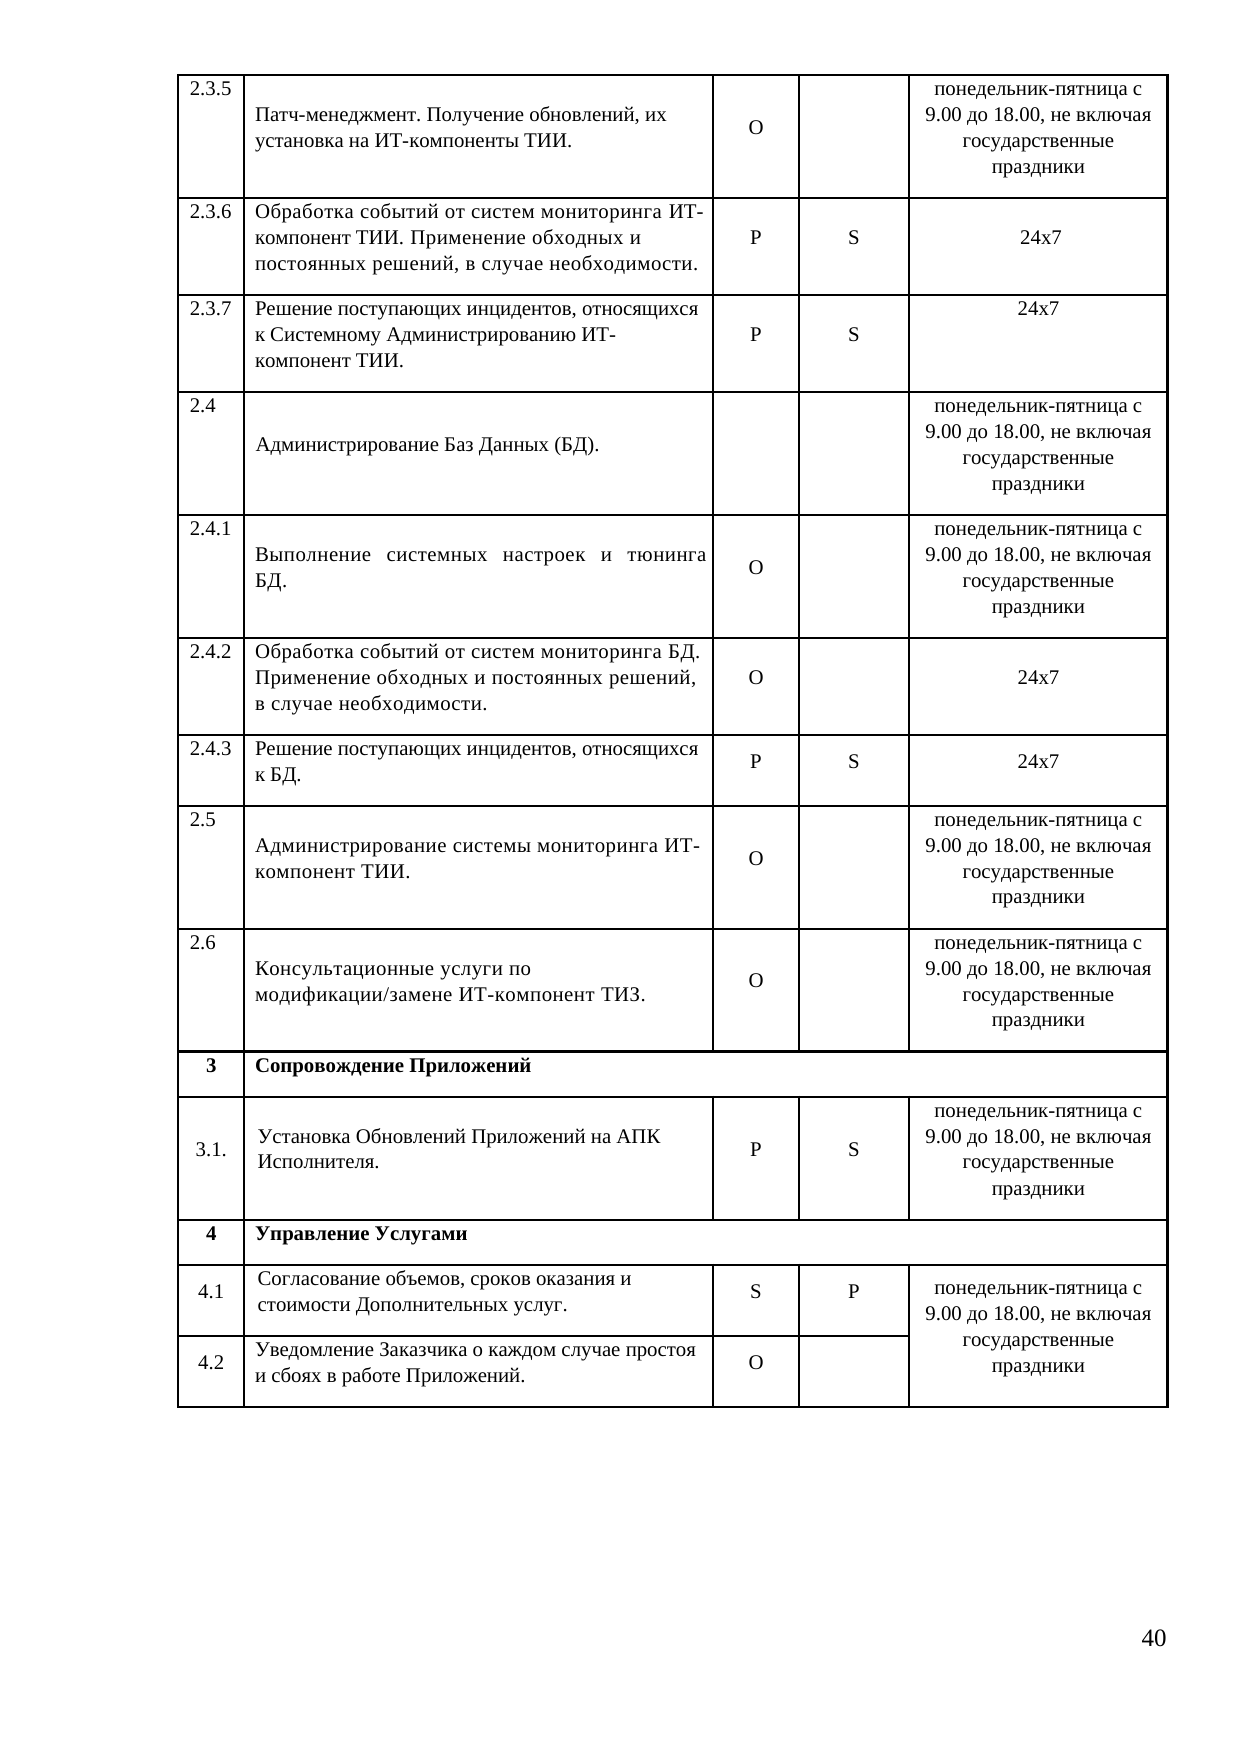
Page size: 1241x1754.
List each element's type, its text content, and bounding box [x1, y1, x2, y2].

table_cell Администрирование системы мониторинга ИТ-компонент ТИИ. [245, 807, 712, 927]
table_cell Обработка событий от систем мониторинга ИТ-компонент ТИИ. Применение обходных и постоянных решений, в случае необходимости. [245, 199, 712, 294]
table_cell [714, 393, 798, 514]
table_cell [800, 807, 908, 927]
table_cell [800, 393, 908, 514]
table_cell Сопровождение Приложений [245, 1053, 1166, 1096]
table_cell понедельник-пятница с 9.00 до 18.00, не включая государственные праздники [910, 930, 1166, 1050]
table_cell O [714, 76, 798, 197]
table_cell [800, 516, 908, 637]
table_cell S [714, 1266, 798, 1334]
table_cell 2.4.3 [179, 736, 243, 804]
table_cell O [714, 516, 798, 637]
table_cell S [800, 1098, 908, 1218]
table_cell Администрирование Баз Данных (БД). [245, 393, 712, 514]
table_cell Решение поступающих инцидентов, относящихся к Системному Администрированию ИТ-компонент ТИИ. [245, 296, 712, 391]
table_cell 3.1. [179, 1098, 243, 1218]
table_cell Выполнение системных настроек и тюнинга БД. [245, 516, 712, 637]
table_cell 2.4 [179, 393, 243, 514]
table_cell понедельник-пятница с 9.00 до 18.00, не включая государственные праздники [910, 393, 1166, 514]
table_cell понедельник-пятница с 9.00 до 18.00, не включая государственные праздники [910, 1266, 1166, 1406]
table_cell 24х7 [910, 736, 1166, 804]
table_cell Уведомление Заказчика о каждом случае простоя и сбоях в работе Приложений. [245, 1337, 712, 1406]
table_cell 2.4.2 [179, 639, 243, 733]
table_cell Консультационные услуги по модификации/замене ИТ-компонент ТИЗ. [245, 930, 712, 1050]
table_cell Согласование объемов, сроков оказания и стоимости Дополнительных услуг. [245, 1266, 712, 1334]
table_cell [800, 639, 908, 733]
table_cell понедельник-пятница с 9.00 до 18.00, не включая государственные праздники [910, 1098, 1166, 1218]
table_cell P [714, 1098, 798, 1218]
table_cell O [714, 1337, 798, 1406]
table_cell Установка Обновлений Приложений на АПК Исполнителя. [245, 1098, 712, 1218]
table_cell P [714, 199, 798, 294]
table_cell 2.3.5 [179, 76, 243, 197]
table_cell S [800, 296, 908, 391]
table_cell [800, 76, 908, 197]
table_cell 3 [179, 1053, 243, 1096]
table_cell O [714, 930, 798, 1050]
table_cell 2.5 [179, 807, 243, 927]
table_cell 2.3.6 [179, 199, 243, 294]
table_cell 2.3.7 [179, 296, 243, 391]
table_cell O [714, 807, 798, 927]
table_cell 2.4.1 [179, 516, 243, 637]
table_cell 4.2 [179, 1337, 243, 1406]
table_cell [800, 1337, 908, 1406]
table_cell понедельник-пятница с 9.00 до 18.00, не включая государственные праздники [910, 516, 1166, 637]
table_cell O [714, 639, 798, 733]
table_cell Обработка событий от систем мониторинга БД. Применение обходных и постоянных решений, в случае необходимости. [245, 639, 712, 733]
table_cell 2.6 [179, 930, 243, 1050]
table_cell P [800, 1266, 908, 1334]
table_cell Управление Услугами [245, 1221, 1166, 1263]
table_cell P [714, 296, 798, 391]
table_cell [800, 930, 908, 1050]
table_cell 4 [179, 1221, 243, 1263]
table_cell S [800, 199, 908, 294]
table_cell S [800, 736, 908, 804]
table_cell 24х7 [910, 639, 1166, 733]
table_cell Решение поступающих инцидентов, относящихся к БД. [245, 736, 712, 804]
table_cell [910, 76, 1166, 197]
table_cell понедельник-пятница с 9.00 до 18.00, не включая государственные праздники [910, 807, 1166, 927]
table_cell Патч-менеджмент. Получение обновлений, их установка на ИТ-компоненты ТИИ. [245, 76, 712, 197]
table_cell 24х7 [910, 296, 1166, 391]
table_cell 24х7 [910, 199, 1166, 294]
table_cell 4.1 [179, 1266, 243, 1334]
table_cell P [714, 736, 798, 804]
